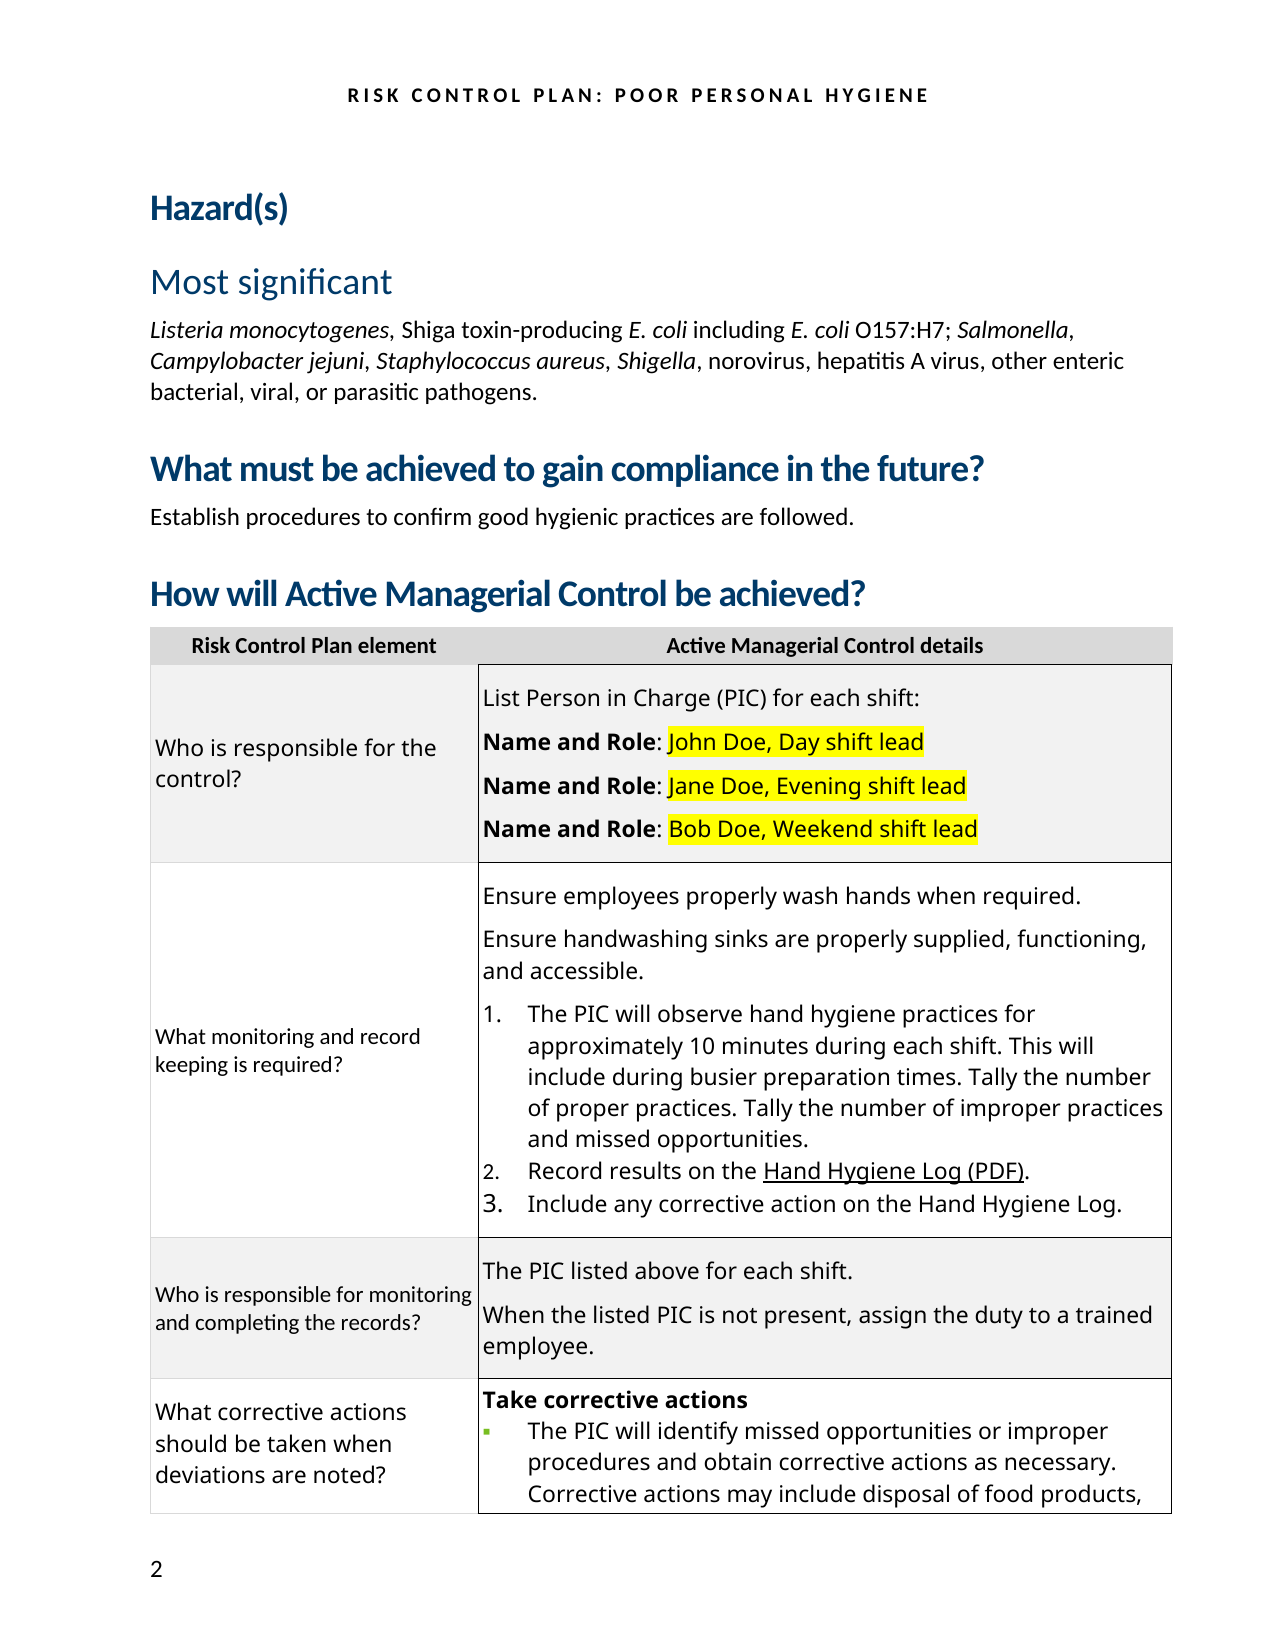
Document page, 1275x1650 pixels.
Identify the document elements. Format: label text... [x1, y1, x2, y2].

text Listeria monocytogenes, Shiga toxin-producing E. coli including E. coli O157:H7; Salmonella, Campylobacter jejuni, Staphylococcus aureus, Shigella, norovirus, hepatitis A virus, other enteric bacterial, viral, or parasitic pathogens. [150, 314, 1125, 406]
subtitle What must be achieved to gain compliance in the future? [150, 452, 1125, 489]
table_header Risk Control Plan element [151, 628, 478, 664]
table_cell Who is responsible for monitoring and completing the records? [151, 1238, 478, 1378]
subtitle Hazard(s) [150, 191, 1125, 228]
table_cell The PIC listed above for each shift. When the listed PIC is not present, assign the duty to a trained employee. [479, 1238, 1171, 1378]
subtitle Most significant [150, 265, 1125, 302]
text Establish procedures to confirm good hygienic practices are followed. [150, 501, 1125, 532]
table_header Active Managerial Control details [479, 628, 1172, 664]
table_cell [151, 1379, 478, 1513]
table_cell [479, 1379, 1171, 1513]
table_cell Ensure employees properly wash hands when required. Ensure handwashing sinks are properly supplied, functioning, and accessible. The PIC will observe hand hygiene practices for approximately 10 minutes during each shift. This will include during busier preparation times. Tally the number of proper practices. Tally the number of improper practices and missed opportunities. Record results on the Hand Hygiene Log (PDF). Include any corrective action on the Hand Hygiene Log. [479, 863, 1171, 1237]
table_cell Who is responsible for the control? [151, 665, 478, 862]
subtitle How will Active Managerial Control be achieved? [150, 577, 1125, 614]
table_cell List Person in Charge (PIC) for each shift: Name and Role: John Doe, Day shift lead Name and Role: Jane Doe, Evening shift lead Name and Role: Bob Doe, Weekend shift lead [479, 665, 1171, 862]
table_cell What monitoring and record keeping is required? [151, 863, 478, 1237]
